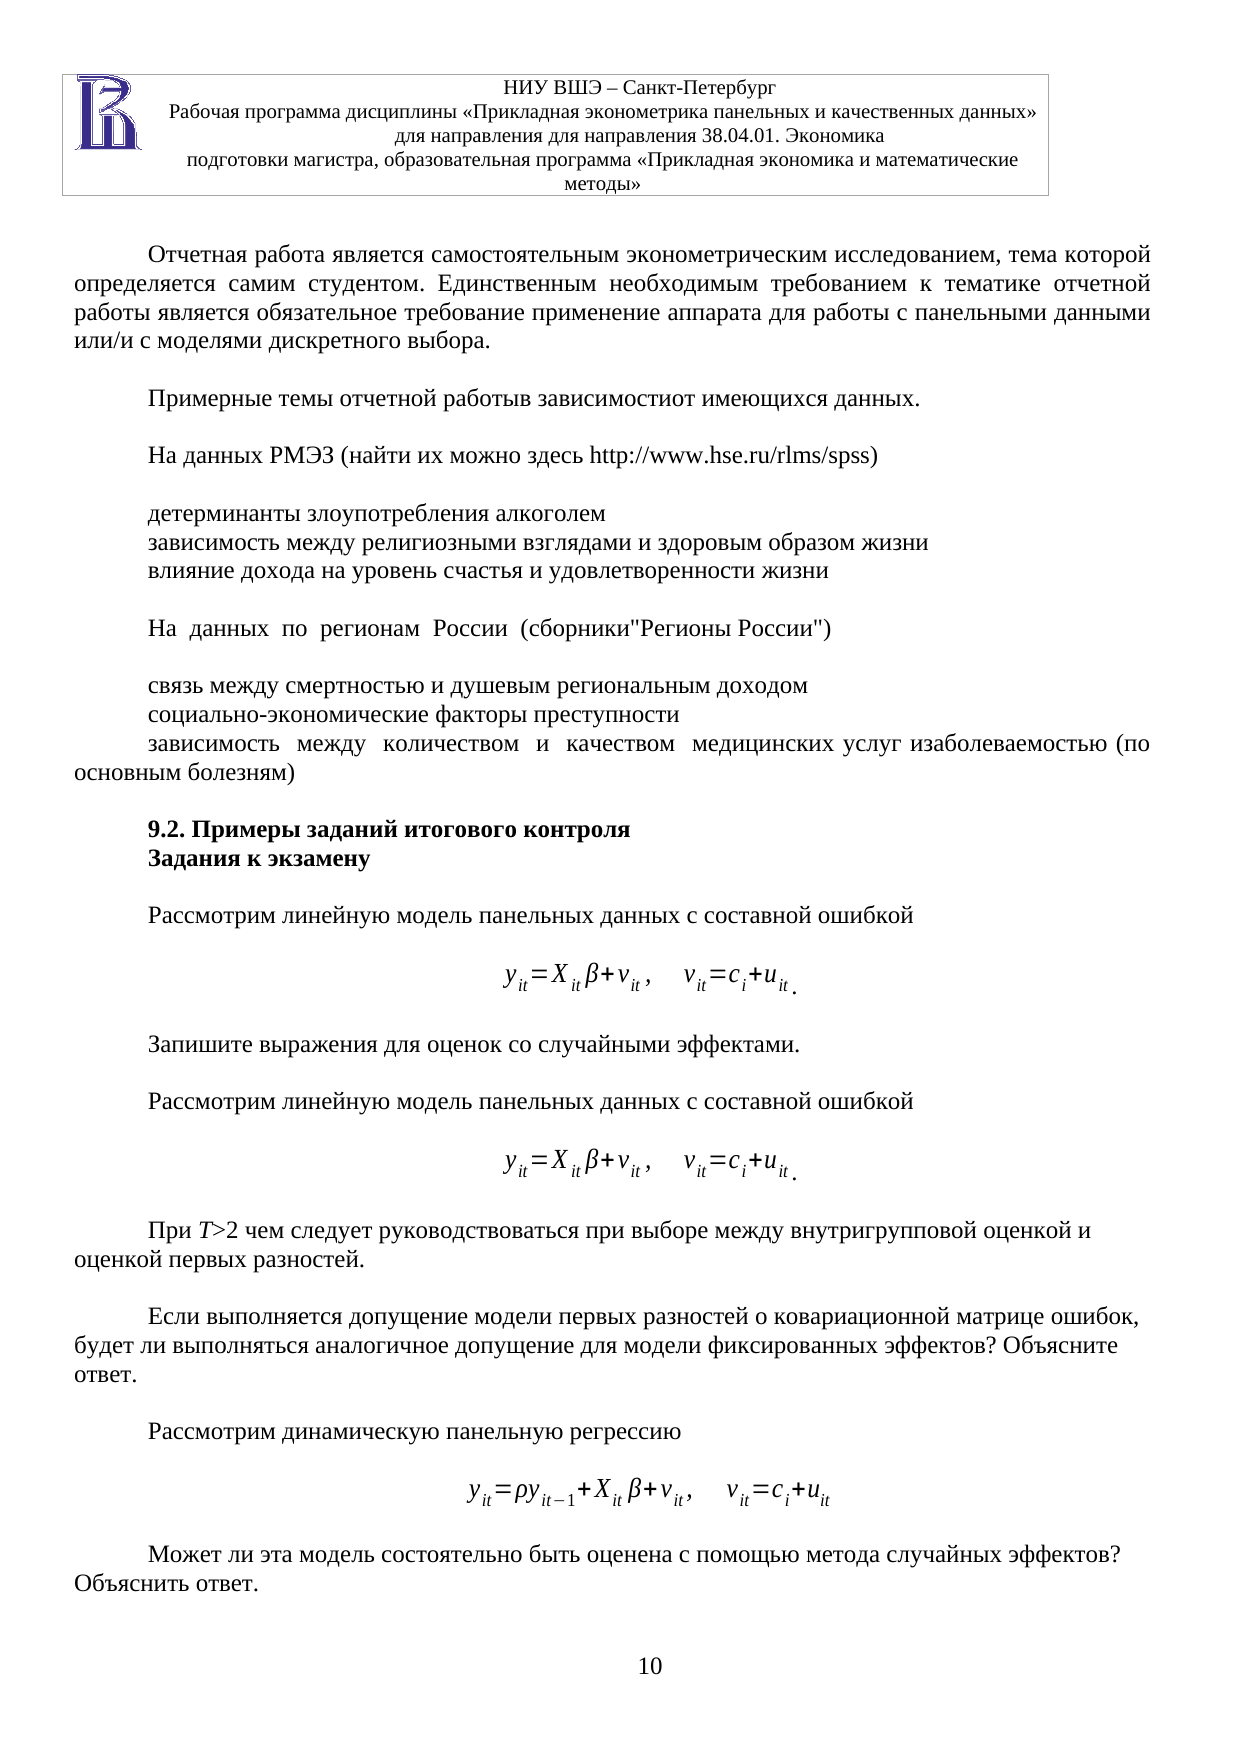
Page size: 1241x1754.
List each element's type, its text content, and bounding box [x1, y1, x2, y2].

text Рассмотрим динамическую панельную регрессию [74, 1416, 1152, 1445]
text Может ли эта модель состоятельно быть оценена с помощью метода случайных эффектов? Объяснить ответ. [74, 1539, 1152, 1597]
text 9.2. Примеры заданий итогового контроля [74, 814, 1152, 843]
text связь между смертностью и душевым региональным доходом [74, 671, 1152, 699]
text Если выполняется допущение модели первых разностей о ковариационной матрице ошибок, будет ли выполняться аналогичное допущение для модели фиксированных эффектов? Объясните ответ. [74, 1301, 1152, 1387]
picture [73, 74, 143, 150]
text зависимость между религиозными взглядами и здоровым образом жизни [74, 527, 1152, 556]
text Запишите выражения для оценок со случайными эффектами. [74, 1029, 1152, 1058]
text Отчетная работа является самостоятельным эконометрическим исследованием, тема которой определяется самим студентом. Единственным необходимым требованием к тематике отчетной работы является обязательное требование применение аппарата для работы с панельными данными или/и с моделями дискретного выбора. [74, 239, 1152, 354]
text На данных РМЭЗ (найти их можно здесь http://www.hse.ru/rlms/spss) [74, 441, 1152, 469]
text Примерные темы отчетной работыв зависимостиот имеющихся данных. [74, 383, 1152, 412]
text Рассмотрим линейную модель панельных данных с составной ошибкой [74, 901, 1152, 929]
text На данных по регионам России (сборники"Регионы России") [74, 613, 1152, 642]
text . [74, 1144, 1152, 1186]
text зависимость между количеством и качеством медицинских услуг изаболеваемостью (по основным болезням) [74, 728, 1152, 786]
text При T>2 чем следует руководствоваться при выборе между внутригрупповой оценкой и оценкой первых разностей. [74, 1215, 1152, 1272]
text влияние дохода на уровень счастья и удовлетворенности жизни [74, 556, 1152, 584]
text Задания к экзамену [74, 843, 1152, 872]
text . [74, 958, 1152, 1000]
text детерминанты злоупотребления алкоголем [74, 498, 1152, 527]
text Рассмотрим линейную модель панельных данных с составной ошибкой [74, 1086, 1152, 1115]
text социально-экономические факторы преступности [74, 699, 1152, 728]
